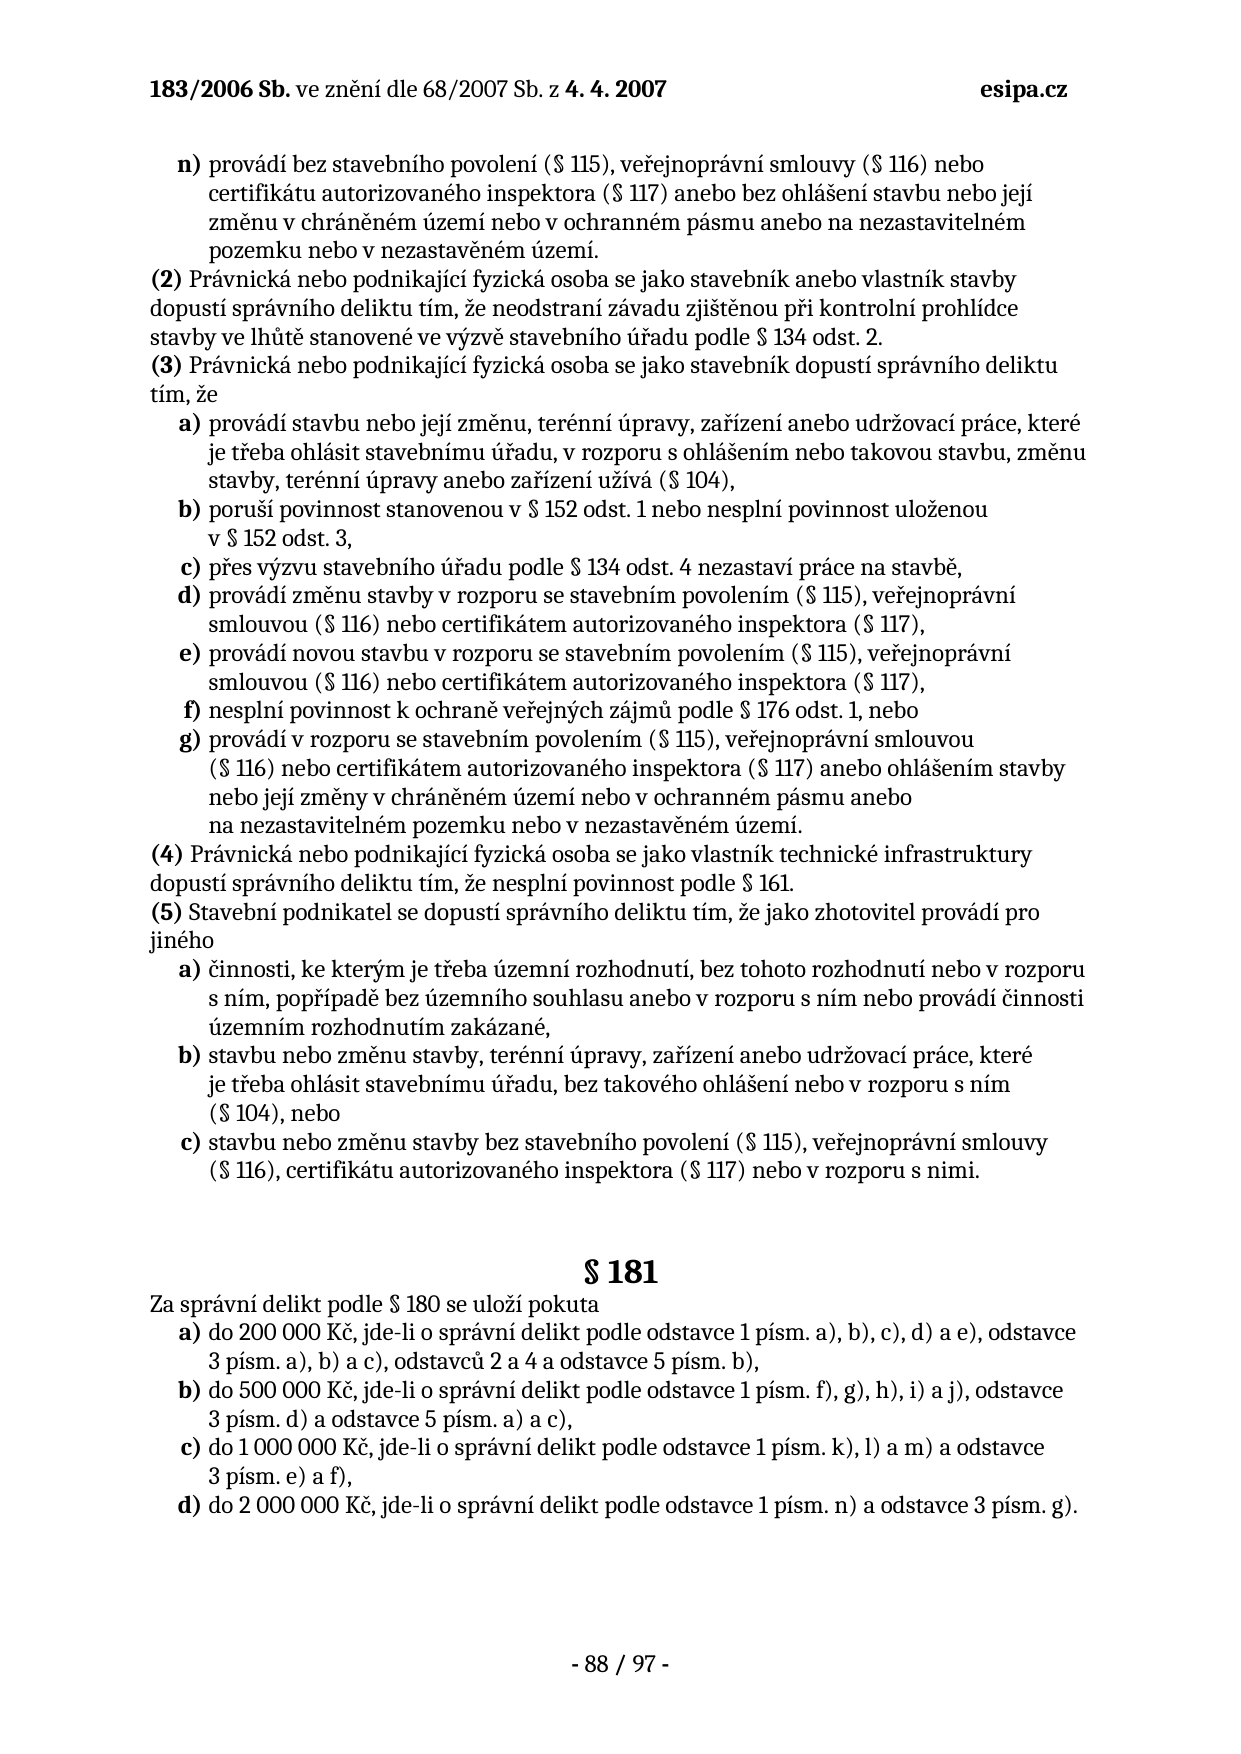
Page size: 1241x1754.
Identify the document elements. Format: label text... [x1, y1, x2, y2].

text d) provádí změnu stavby v rozporu se stavebním povolením (§ 115), veřejnoprávní smlouvou (§ 116) nebo certifikátem autorizovaného inspektora (§ 117), [150, 581, 1090, 639]
text (2) Právnická nebo podnikající fyzická osoba se jako stavebník anebo vlastník stavby dopustí správního deliktu tím, že neodstraní závadu zjištěnou při kontrolní prohlídce stavby ve lhůtě stanovené ve výzvě stavebního úřadu podle § 134 odst. 2. [150, 265, 1090, 351]
text f) nesplní povinnost k ochraně veřejných zájmů podle § 176 odst. 1, nebo [150, 696, 1090, 725]
text a) činnosti, ke kterým je třeba územní rozhodnutí, bez tohoto rozhodnutí nebo v rozporu s ním, popřípadě bez územního souhlasu anebo v rozporu s ním nebo provádí činnosti územním rozhodnutím zakázané, [150, 955, 1090, 1041]
text d) do 2 000 000 Kč, jde-li o správní delikt podle odstavce 1 písm. n) a odstavce 3 písm. g). [150, 1491, 1090, 1519]
subtitle § 181 [150, 1258, 1090, 1289]
text (4) Právnická nebo podnikající fyzická osoba se jako vlastník technické infrastruktury dopustí správního deliktu tím, že nesplní povinnost podle § 161. [150, 840, 1090, 897]
text c) do 1 000 000 Kč, jde-li o správní delikt podle odstavce 1 písm. k), l) a m) a odstavce 3 písm. e) a f), [150, 1433, 1090, 1491]
text (3) Právnická nebo podnikající fyzická osoba se jako stavebník dopustí správního deliktu tím, že [150, 351, 1090, 409]
text a) do 200 000 Kč, jde-li o správní delikt podle odstavce 1 písm. a), b), c), d) a e), odstavce 3 písm. a), b) a c), odstavců 2 a 4 a odstavce 5 písm. b), [150, 1318, 1090, 1376]
text (5) Stavební podnikatel se dopustí správního deliktu tím, že jako zhotovitel provádí pro jiného [150, 897, 1090, 955]
text b) stavbu nebo změnu stavby, terénní úpravy, zařízení anebo udržovací práce, které je třeba ohlásit stavebnímu úřadu, bez takového ohlášení nebo v rozporu s ním (§ 104), nebo [150, 1041, 1090, 1127]
text a) provádí stavbu nebo její změnu, terénní úpravy, zařízení anebo udržovací práce, které je třeba ohlásit stavebnímu úřadu, v rozporu s ohlášením nebo takovou stavbu, změnu stavby, terénní úpravy anebo zařízení užívá (§ 104), [150, 409, 1090, 495]
text b) do 500 000 Kč, jde-li o správní delikt podle odstavce 1 písm. f), g), h), i) a j), odstavce 3 písm. d) a odstavce 5 písm. a) a c), [150, 1376, 1090, 1433]
text c) přes výzvu stavebního úřadu podle § 134 odst. 4 nezastaví práce na stavbě, [150, 552, 1090, 581]
text b) poruší povinnost stanovenou v § 152 odst. 1 nebo nesplní povinnost uloženou v § 152 odst. 3, [150, 495, 1090, 552]
text Za správní delikt podle § 180 se uloží pokuta [150, 1289, 1090, 1318]
text g) provádí v rozporu se stavebním povolením (§ 115), veřejnoprávní smlouvou (§ 116) nebo certifikátem autorizovaného inspektora (§ 117) anebo ohlášením stavby nebo její změny v chráněném území nebo v ochranném pásmu anebo na nezastavitelném pozemku nebo v nezastavěném území. [150, 725, 1090, 840]
text n) provádí bez stavebního povolení (§ 115), veřejnoprávní smlouvy (§ 116) nebo certifikátu autorizovaného inspektora (§ 117) anebo bez ohlášení stavbu nebo její změnu v chráněném území nebo v ochranném pásmu anebo na nezastavitelném pozemku nebo v nezastavěném území. [150, 150, 1090, 265]
text e) provádí novou stavbu v rozporu se stavebním povolením (§ 115), veřejnoprávní smlouvou (§ 116) nebo certifikátem autorizovaného inspektora (§ 117), [150, 639, 1090, 696]
text c) stavbu nebo změnu stavby bez stavebního povolení (§ 115), veřejnoprávní smlouvy (§ 116), certifikátu autorizovaného inspektora (§ 117) nebo v rozporu s nimi. [150, 1127, 1090, 1185]
